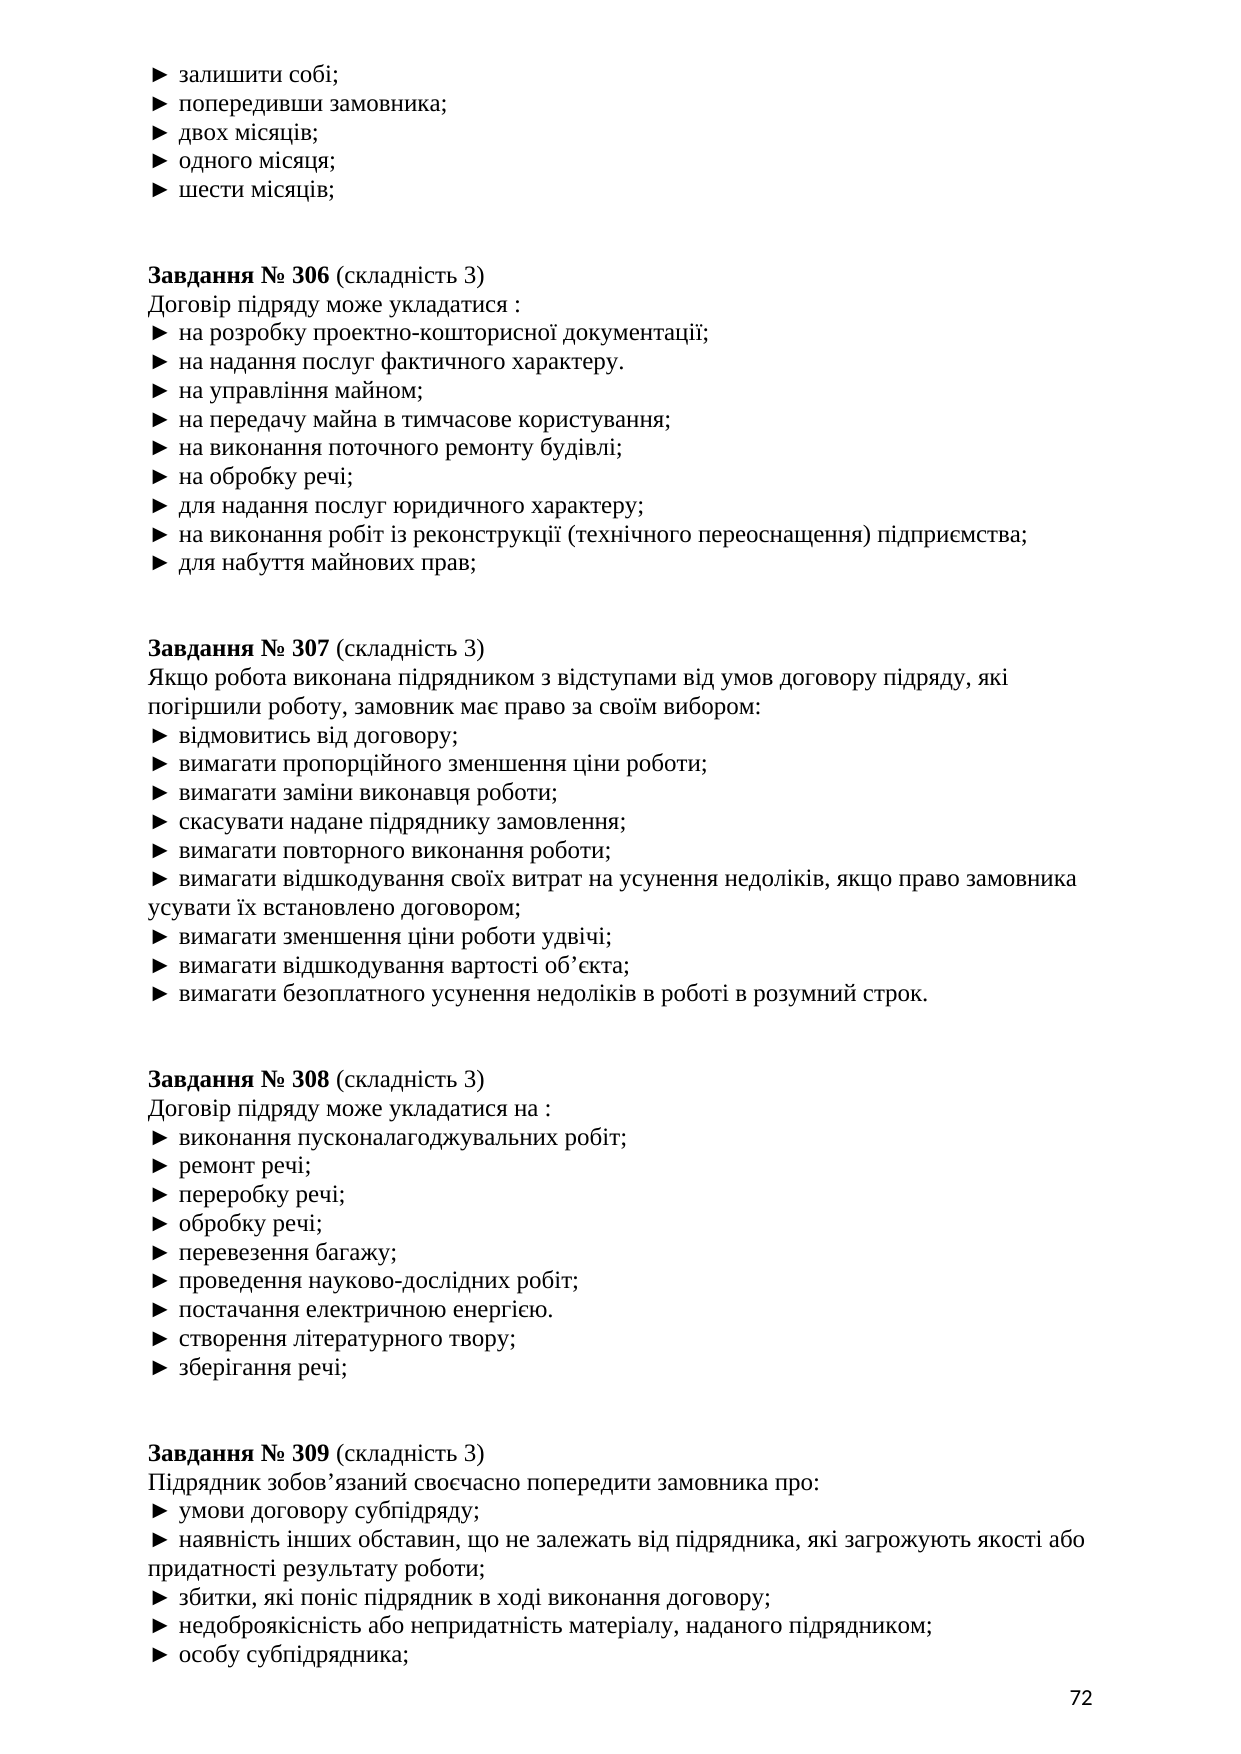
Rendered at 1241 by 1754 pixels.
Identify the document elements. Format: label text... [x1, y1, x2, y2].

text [148, 59, 1092, 231]
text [148, 1438, 1092, 1668]
text Завдання № 307 (складність 3) Якщо робота виконана підрядником з відступами від умов договору підряду, які погіршили роботу, замовник має право за своїм вибором: ► відмовитись від договору; ► вимагати пропорційного зменшення ціни роботи; ► вимагати заміни виконавця роботи; ► скасувати надане підряднику замовлення; ► вимагати повторного виконання роботи; ► вимагати відшкодування своїх витрат на усунення недоліків, якщо право замовника усувати їх встановлено договором; ► вимагати зменшення ціни роботи удвічі; ► вимагати відшкодування вартості об’єкта; ► вимагати безоплатного усунення недоліків в роботі в розумний строк. [148, 633, 1092, 1035]
text Завдання № 308 (складність 3) Договір підряду може укладатися на : ► виконання пусконалагоджувальних робіт; ► ремонт речі; ► переробку речі; ► обробку речі; ► перевезення багажу; ► проведення науково-дослідних робіт; ► постачання електричною енергією. ► створення літературного твору; ► зберігання речі; [148, 1064, 1092, 1409]
text Завдання № 306 (складність 3) Договір підряду може укладатися : ► на розробку проектно-кошторисної документації; ► на надання послуг фактичного характеру. ► на управління майном; ► на передачу майна в тимчасове користування; ► на виконання поточного ремонту будівлі; ► на обробку речі; ► для надання послуг юридичного характеру; ► на виконання робіт із реконструкції (технічного переоснащення) підприємства; ► для набуття майнових прав; [148, 260, 1092, 604]
